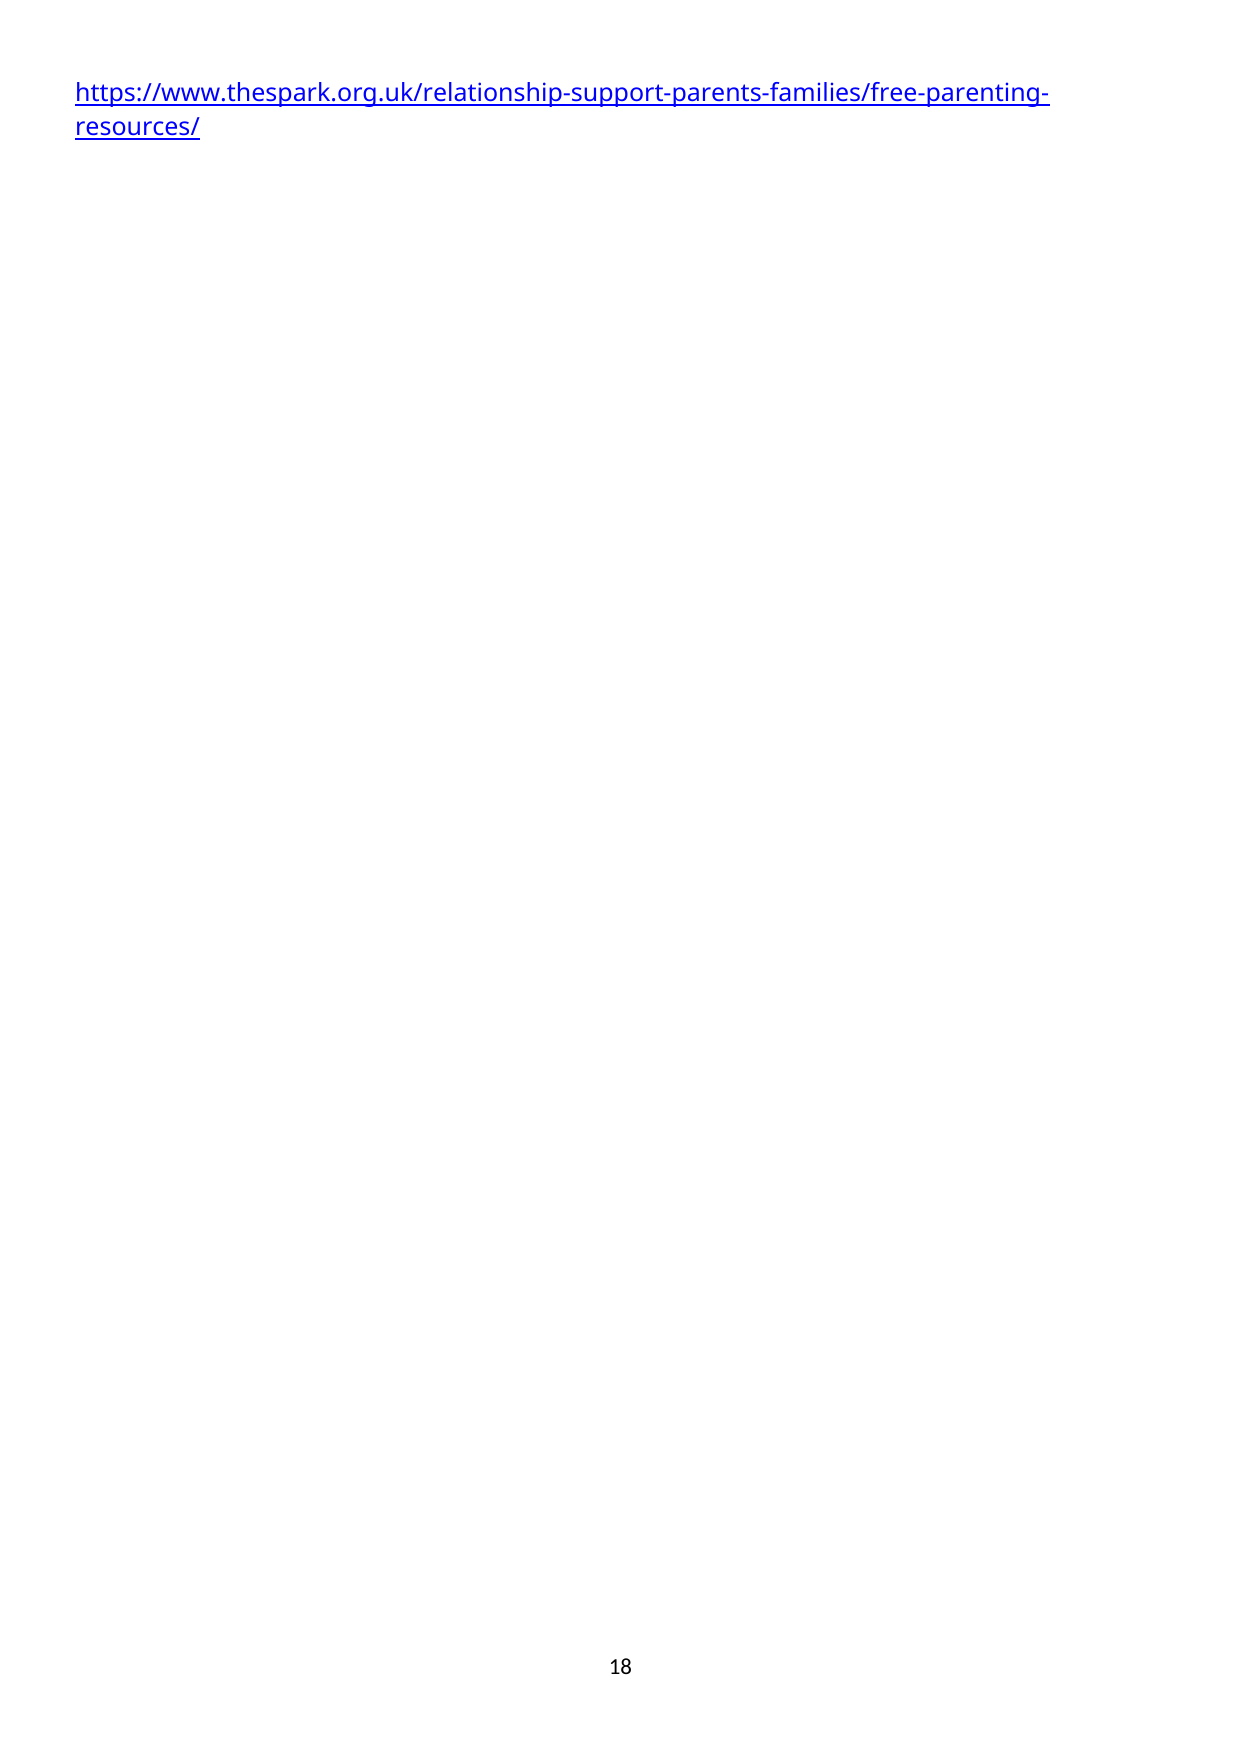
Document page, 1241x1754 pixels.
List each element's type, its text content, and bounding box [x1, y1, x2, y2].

text https://www.thespark.org.uk/relationship-support-parents-families/free-parenting-resources/ [75, 75, 1165, 143]
